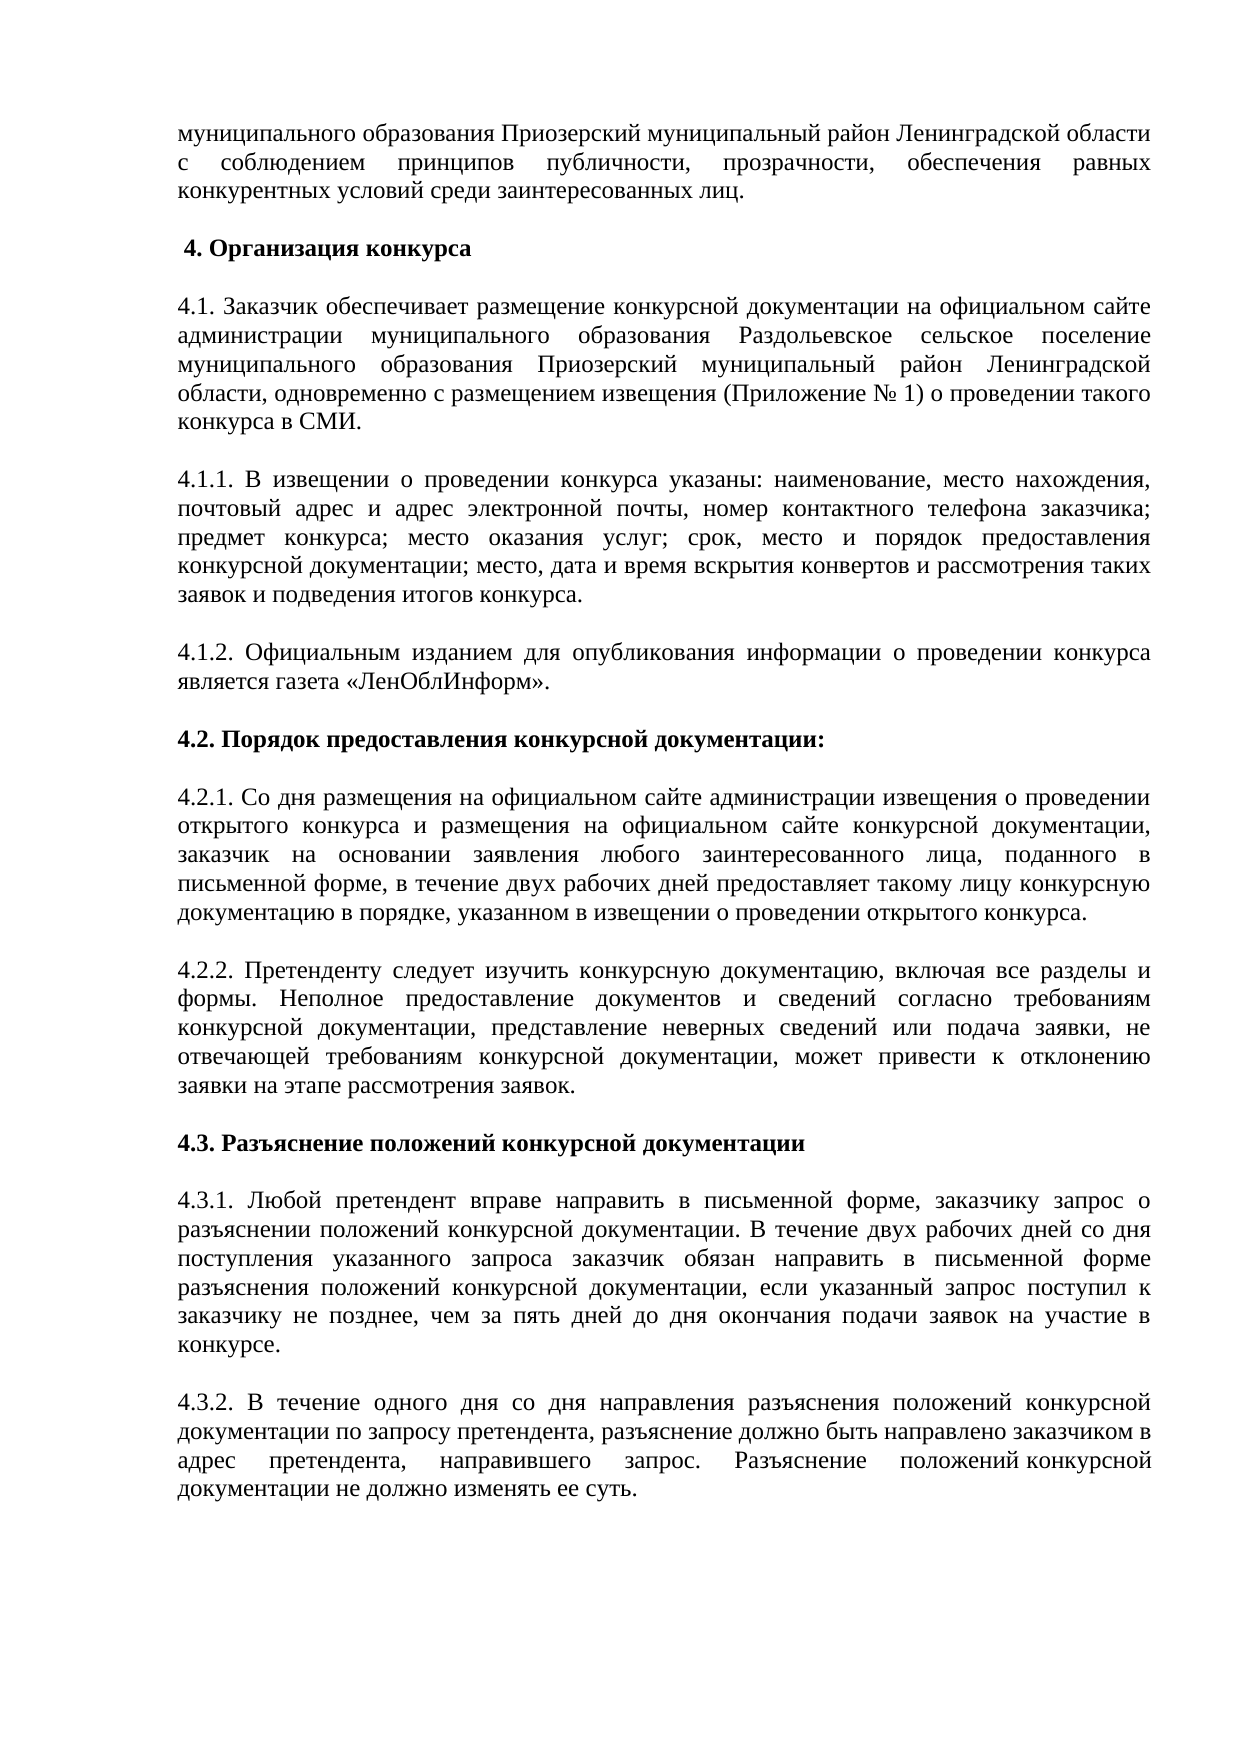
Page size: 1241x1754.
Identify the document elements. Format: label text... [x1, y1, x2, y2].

text 4.1.1. В извещении о проведении конкурса указаны: наименование, место нахождения, почтовый адрес и адрес электронной почты, номер контактного телефона заказчика; предмет конкурса; место оказания услуг; срок, место и порядок предоставления конкурсной документации; место, дата и время вскрытия конвертов и рассмотрения таких заявок и подведения итогов конкурса. [177, 464, 1152, 608]
text 4. Организация конкурса [177, 233, 1152, 262]
text 4.1. Заказчик обеспечивает размещение конкурсной документации на официальном сайте администрации муниципального образования Раздольевское сельское поселение муниципального образования Приозерский муниципальный район Ленинградской области, одновременно с размещением извещения (Приложение № 1) о проведении такого конкурса в СМИ. [177, 291, 1152, 435]
text 4.3. Разъяснение положений конкурсной документации [177, 1128, 1152, 1156]
text 4.3.1. Любой претендент вправе направить в письменной форме, заказчику запрос о разъяснении положений конкурсной документации. В течение двух рабочих дней со дня поступления указанного запроса заказчик обязан направить в письменной форме разъяснения положений конкурсной документации, если указанный запрос поступил к заказчику не позднее, чем за пять дней до дня окончания подачи заявок на участие в конкурсе. [177, 1186, 1152, 1358]
text 4.2.2. Претенденту следует изучить конкурсную документацию, включая все разделы и формы. Неполное предоставление документов и сведений согласно требованиям конкурсной документации, представление неверных сведений или подача заявки, не отвечающей требованиям конкурсной документации, может привести к отклонению заявки на этапе рассмотрения заявок. [177, 955, 1152, 1098]
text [177, 118, 1152, 204]
text 4.2.1. Со дня размещения на официальном сайте администрации извещения о проведении открытого конкурса и размещения на официальном сайте конкурсной документации, заказчик на основании заявления любого заинтересованного лица, поданного в письменной форме, в течение двух рабочих дней предоставляет такому лицу конкурсную документацию в порядке, указанном в извещении о проведении открытого конкурса. [177, 782, 1152, 926]
text 4.3.2. В течение одного дня со дня направления разъяснения положений конкурсной документации по запросу претендента, разъяснение должно быть направлено заказчиком в адрес претендента, направившего запрос. Разъяснение положений конкурсной документации не должно изменять ее суть. [177, 1387, 1152, 1502]
text 4.1.2. Официальным изданием для опубликования информации о проведении конкурса является газета «ЛенОблИнформ». [177, 637, 1152, 695]
text 4.2. Порядок предоставления конкурсной документации: [177, 724, 1152, 753]
